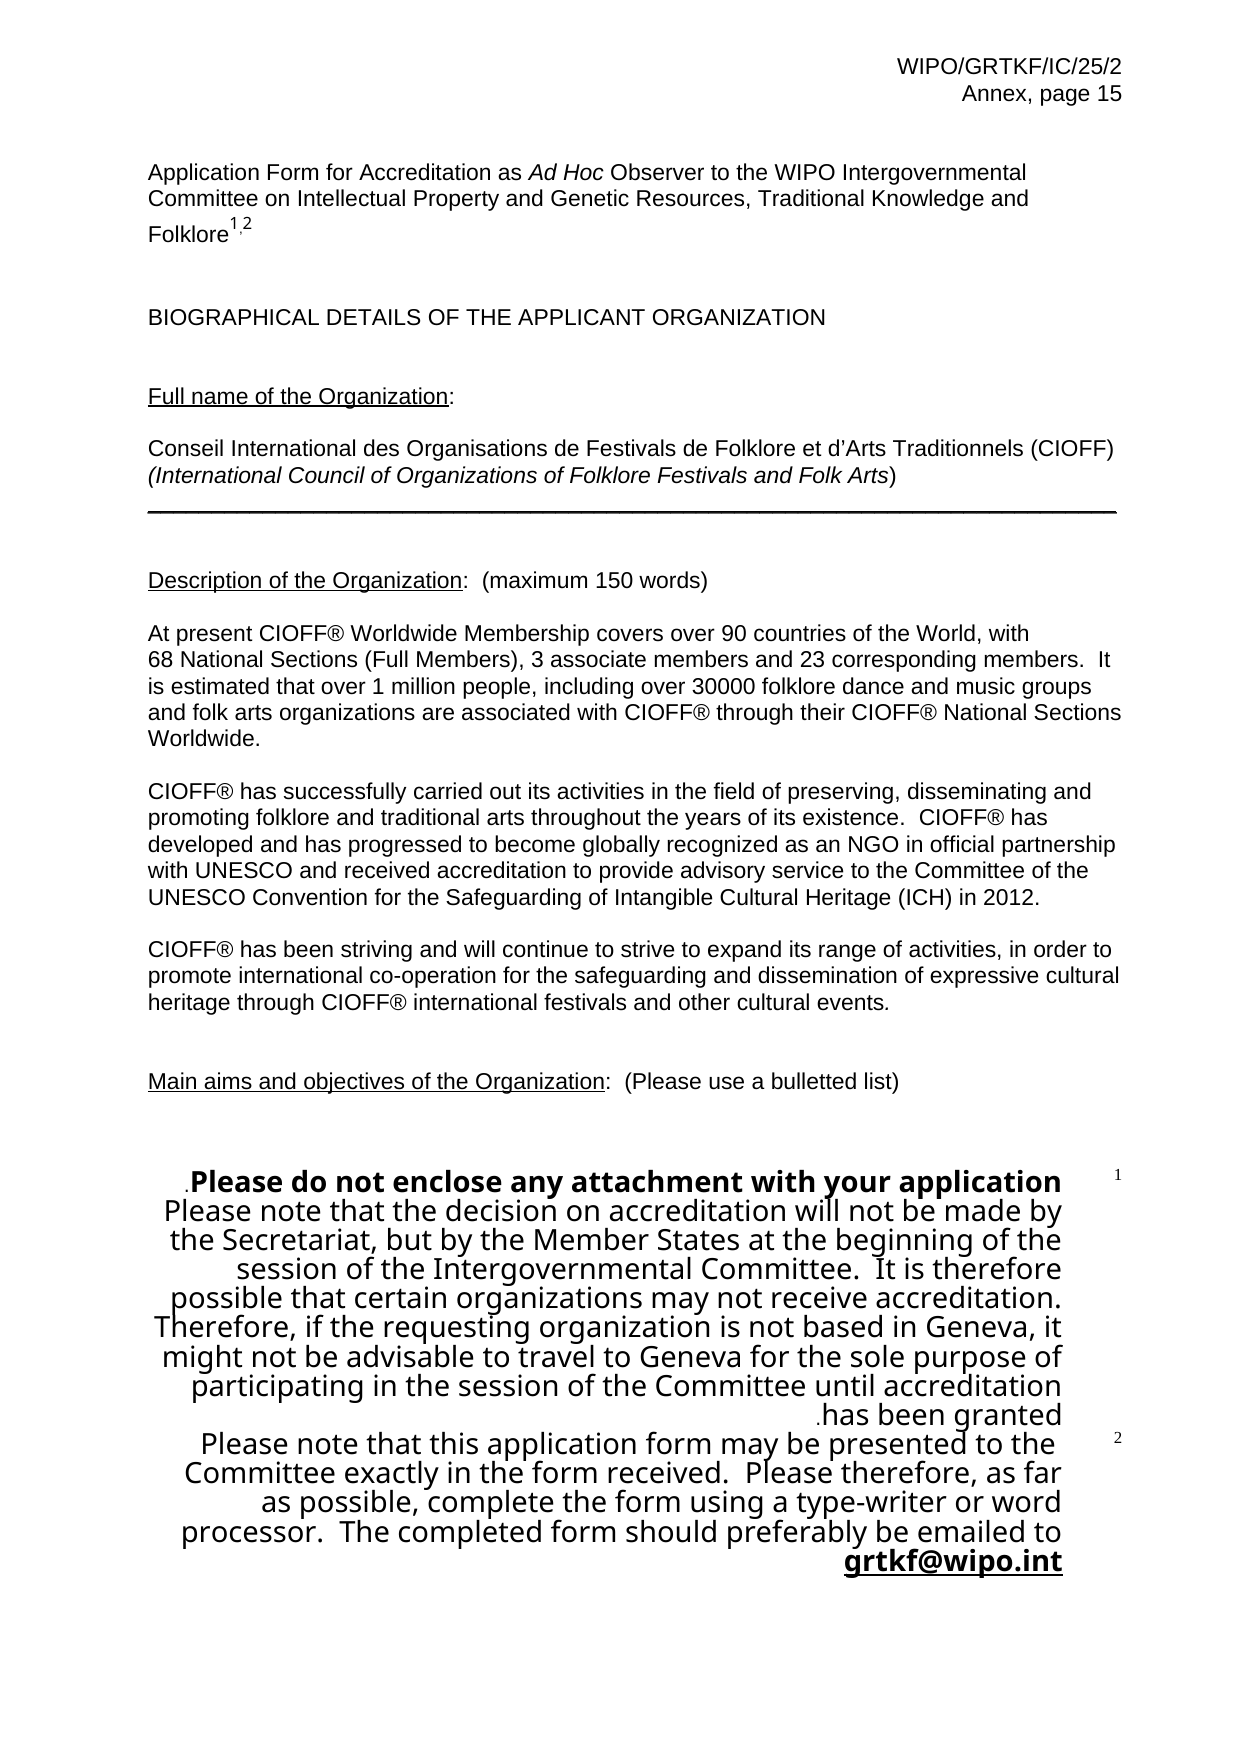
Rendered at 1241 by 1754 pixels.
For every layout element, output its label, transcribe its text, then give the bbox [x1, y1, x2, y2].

text Application Form for Accreditation as Ad Hoc Observer to the WIPO Intergovernmental Committee on Intellectual Property and Genetic Resources, Traditional Knowledge and Folklore, [148, 158, 1122, 251]
text CIOFF® has successfully carried out its activities in the field of preserving, disseminating and promoting folklore and traditional arts throughout the years of its existence. CIOFF® has developed and has progressed to become globally recognized as an NGO in official partnership with UNESCO and received accreditation to provide advisory service to the Committee of the UNESCO Convention for the Safeguarding of Intangible Cultural Heritage (ICH) in 2012. [148, 778, 1122, 910]
text Full name of the Organization: [148, 383, 1122, 409]
text ____________________________________________________________________________ [148, 488, 1122, 514]
text Main aims and objectives of the Organization: (Please use a bulletted list) [148, 1068, 1122, 1094]
text Description of the Organization: (maximum 150 words) [148, 567, 1122, 593]
text At present CIOFF® Worldwide Membership covers over 90 countries of the World, with 68 National Sections (Full Members), 3 associate members and 23 corresponding members. It is estimated that over 1 million people, including over 30000 folklore dance and music groups and folk arts organizations are associated with CIOFF® through their CIOFF® National Sections Worldwide. [148, 620, 1122, 752]
text CIOFF® has been striving and will continue to strive to expand its range of activities, in order to promote international co-operation for the safeguarding and dissemination of expressive cultural heritage through CIOFF® international festivals and other cultural events. [148, 936, 1122, 1015]
text BIOGRAPHICAL DETAILS OF THE APPLICANT ORGANIZATION [148, 304, 1122, 330]
text Conseil International des Organisations de Festivals de Folklore et d’Arts Traditionnels (CIOFF) (International Council of Organizations of Folklore Festivals and Folk Arts) [148, 435, 1122, 488]
